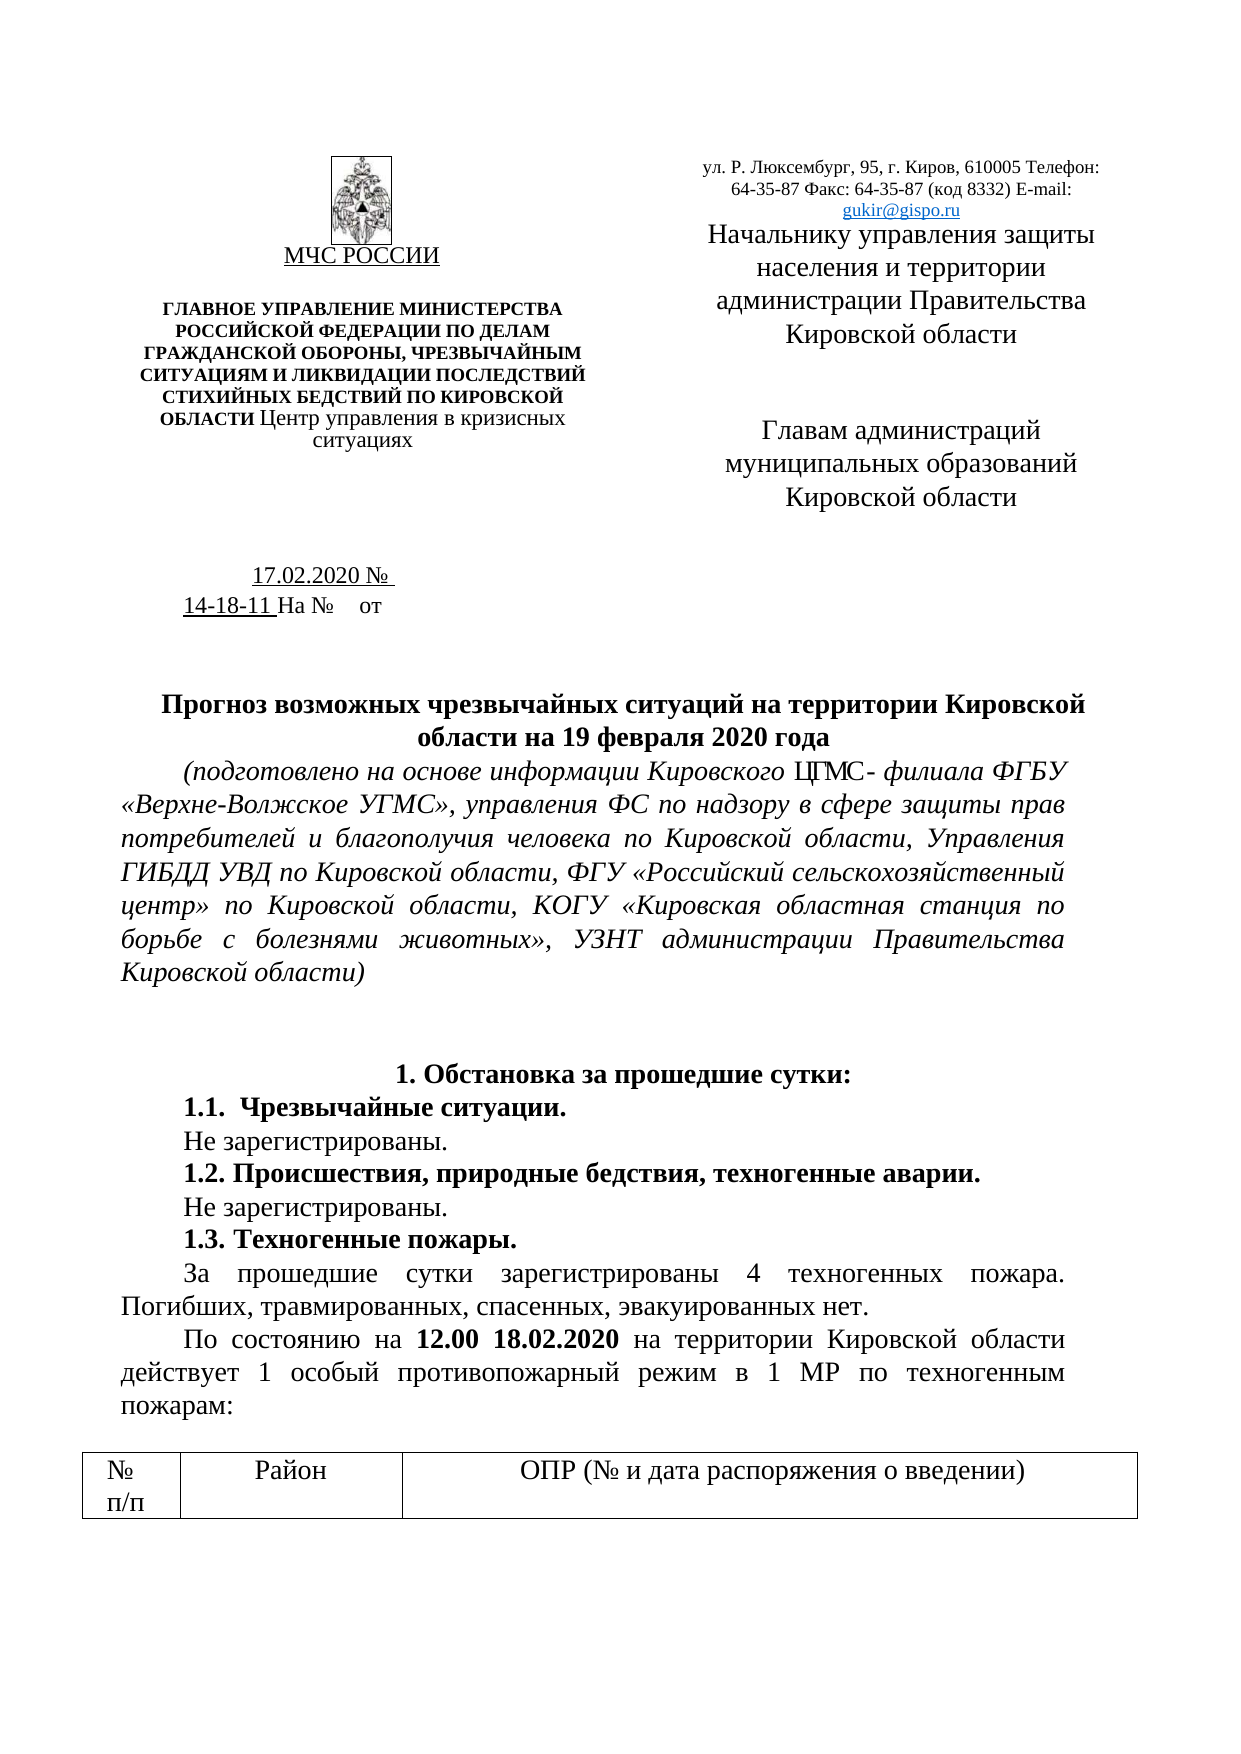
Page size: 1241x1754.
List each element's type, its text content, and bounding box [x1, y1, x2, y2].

list Происшествия, природные бедствия, техногенные аварии. [121, 1157, 1102, 1189]
text За прошедшие сутки зарегистрированы 4 техногенных пожара. Погибших, травмированных, спасенных, эвакуированных нет. [121, 1256, 1066, 1322]
text По состоянию на 12.00 18.02.2020 на территории Кировской области действует 1 особый противопожарный режим в 1 МР по техногенным пожарам: [121, 1322, 1066, 1421]
text Не зарегистрированы. [121, 1123, 1102, 1157]
picture [332, 157, 391, 244]
text МЧС РОССИИ [118, 244, 605, 268]
table_header № п/п [83, 1453, 180, 1517]
text (подготовлено на основе информации Кировского ЦГМС - филиала ФГБУ «Верхне-Волжское УГМС», управления ФС по надзору в сфере защиты прав потребителей и благополучия человека по Кировской области, Управления ГИБДД УВД по Кировской области, ФГУ «Российский сельскохозяйственный центр» по Кировской области, КОГУ «Кировская областная станция по борьбе с болезнями животных», УЗНТ администрации Правительства Кировской области) [121, 753, 1066, 988]
text Не зарегистрированы. [121, 1189, 1102, 1223]
text Начальнику управления защиты [701, 221, 1102, 249]
text 1. Обстановка за прошедшие сутки: [146, 1057, 1102, 1091]
text населения и территории администрации Правительства Кировской области [701, 249, 1102, 350]
text ГЛАВНОЕ УПРАВЛЕНИЕ МИНИСТЕРСТВА РОССИЙСКОЙ ФЕДЕРАЦИИ ПО ДЕЛАМ ГРАЖДАНСКОЙ ОБОРОНЫ, ЧРЕЗВЫЧАЙНЫМ СИТУАЦИЯМ И ЛИКВИДАЦИИ ПОСЛЕДСТВИЙ СТИХИЙНЫХ БЕДСТВИЙ ПО КИРОВСКОЙ ОБЛАСТИ Центр управления в кризисных ситуациях [121, 298, 605, 452]
text Главам администраций муниципальных образований Кировской области [701, 412, 1102, 513]
table_header ОПР (№ и дата распоряжения о введении) [403, 1453, 1137, 1517]
text Прогноз возможных чрезвычайных ситуаций на территории Кировской области на 19 февраля 2020 года [146, 686, 1102, 753]
list Техногенные пожары. [121, 1223, 1102, 1256]
list Чрезвычайные ситуации. [121, 1091, 1102, 1123]
table_header Район [181, 1453, 402, 1517]
text ул. Р. Люксембург, 95, г. Киров, 610005 Телефон: 64-35-87 Факс: 64-35-87 (код 8332) E-mail: gukir@gispo.ru [701, 157, 1102, 221]
text 17.02.2020 № 14-18-11 На № от [183, 559, 397, 620]
